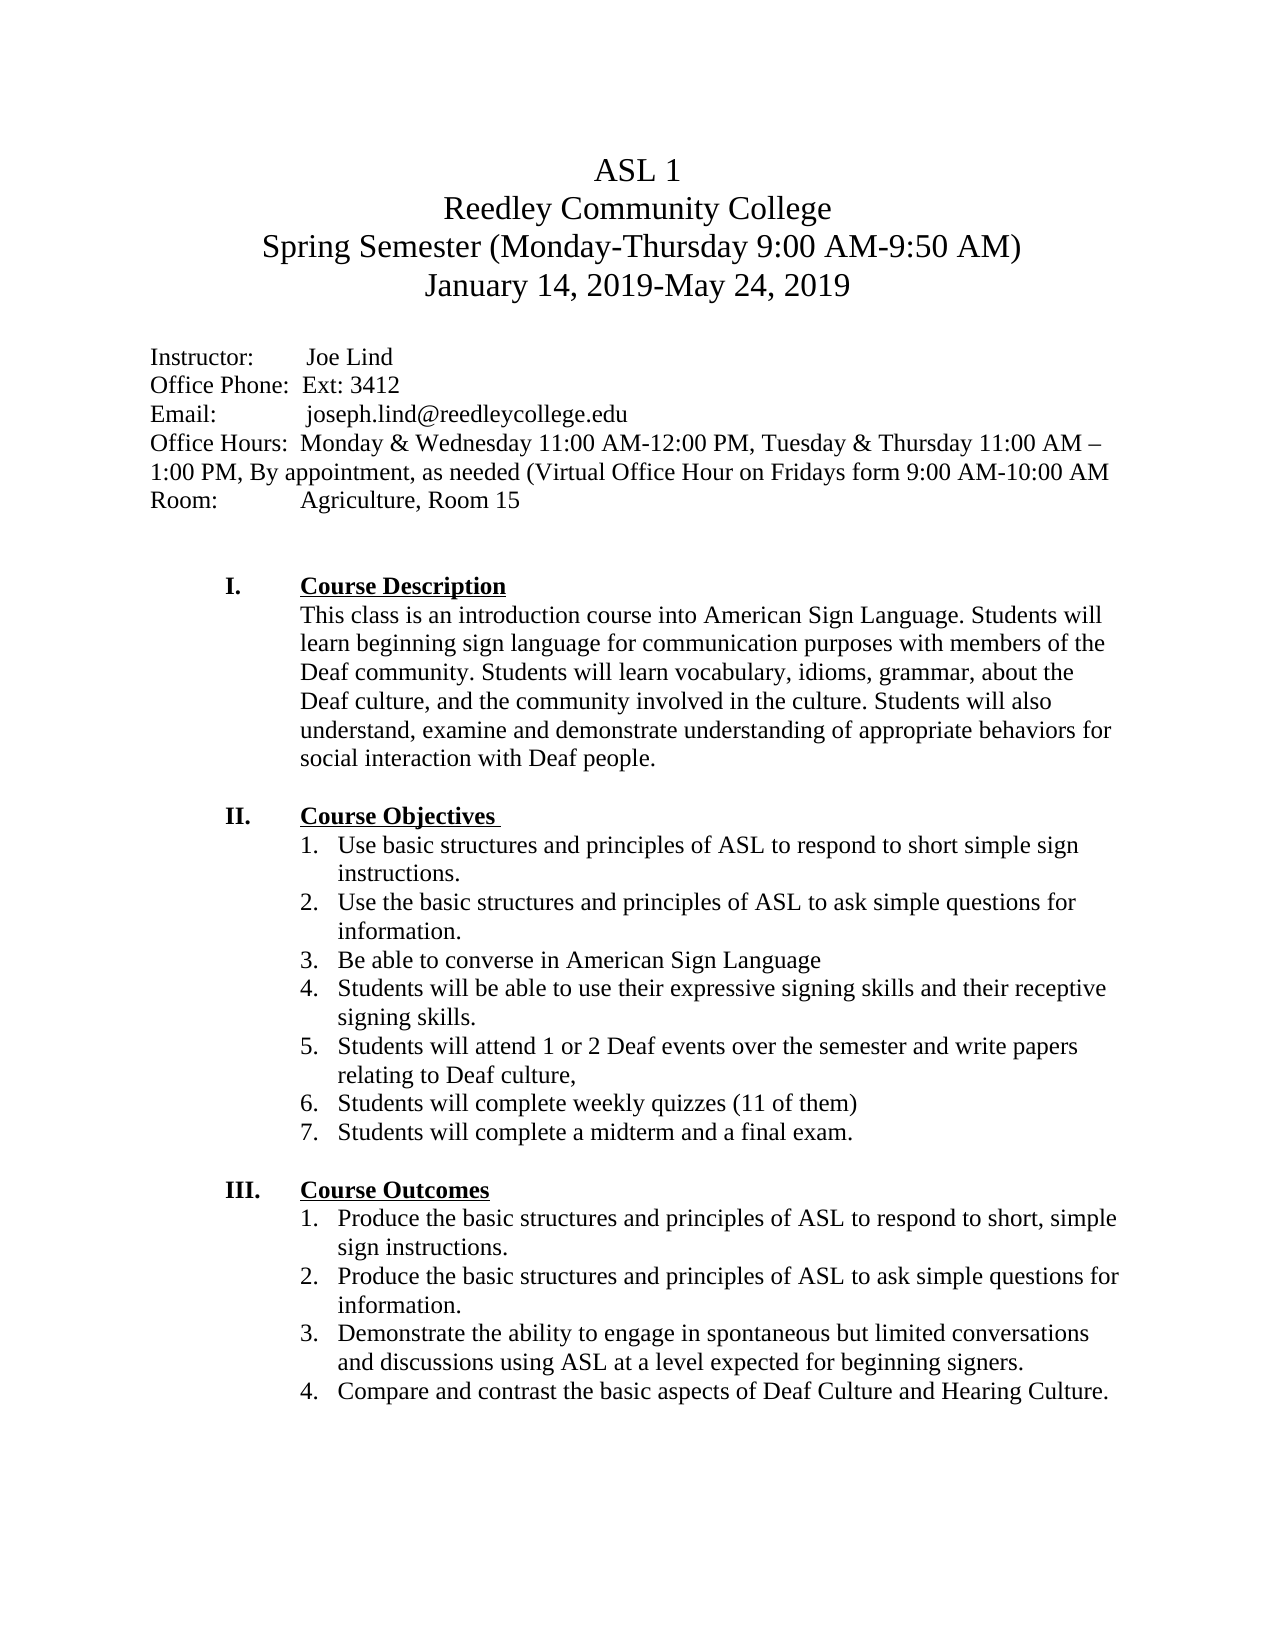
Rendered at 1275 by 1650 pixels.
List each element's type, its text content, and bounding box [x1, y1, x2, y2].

list Students will complete weekly quizzes (11 of them) [300, 1088, 1125, 1117]
text Room: Agriculture, Room 15 [150, 485, 1125, 514]
list Produce the basic structures and principles of ASL to respond to short, simple sign instructions. [300, 1203, 1125, 1261]
text ASL 1 [150, 150, 1125, 188]
text Instructor: Joe Lind [150, 342, 1125, 370]
list Produce the basic structures and principles of ASL to ask simple questions for information. [300, 1261, 1125, 1318]
text Email: joseph.lind@reedleycollege.edu [150, 399, 1125, 428]
text January 14, 2019-May 24, 2019 [150, 265, 1125, 303]
text Office Phone: Ext: 3412 [150, 370, 1125, 399]
text Reedley Community College [150, 188, 1125, 227]
list Be able to converse in American Sign Language [300, 945, 1125, 973]
list Demonstrate the ability to engage in spontaneous but limited conversations and discussions using ASL at a level expected for beginning signers. [300, 1318, 1125, 1376]
list Course Outcomes [225, 1175, 1125, 1203]
list Course Objectives [225, 801, 1125, 830]
list Use basic structures and principles of ASL to respond to short simple sign instructions. [300, 830, 1125, 887]
list Course Description [225, 571, 1125, 600]
list Students will complete a midterm and a final exam. [300, 1117, 1125, 1146]
list Students will attend 1 or 2 Deaf events over the semester and write papers relating to Deaf culture, [300, 1031, 1125, 1088]
text Office Hours: Monday & Wednesday 11:00 AM-12:00 PM, Tuesday & Thursday 11:00 AM – 1:00 PM, By appointment, as needed (Virtual Office Hour on Fridays form 9:00 AM-10:00 AM [150, 428, 1125, 485]
text This class is an introduction course into American Sign Language. Students will learn beginning sign language for communication purposes with members of the Deaf community. Students will learn vocabulary, idioms, grammar, about the Deaf culture, and the community involved in the culture. Students will also understand, examine and demonstrate understanding of appropriate behaviors for social interaction with Deaf people. [300, 600, 1125, 772]
list Compare and contrast the basic aspects of Deaf Culture and Hearing Culture. [300, 1376, 1125, 1405]
list Students will be able to use their expressive signing skills and their receptive signing skills. [300, 973, 1125, 1031]
list Use the basic structures and principles of ASL to ask simple questions for information. [300, 887, 1125, 945]
text Spring Semester (Monday-Thursday 9:00 AM-9:50 AM) [150, 227, 1125, 265]
